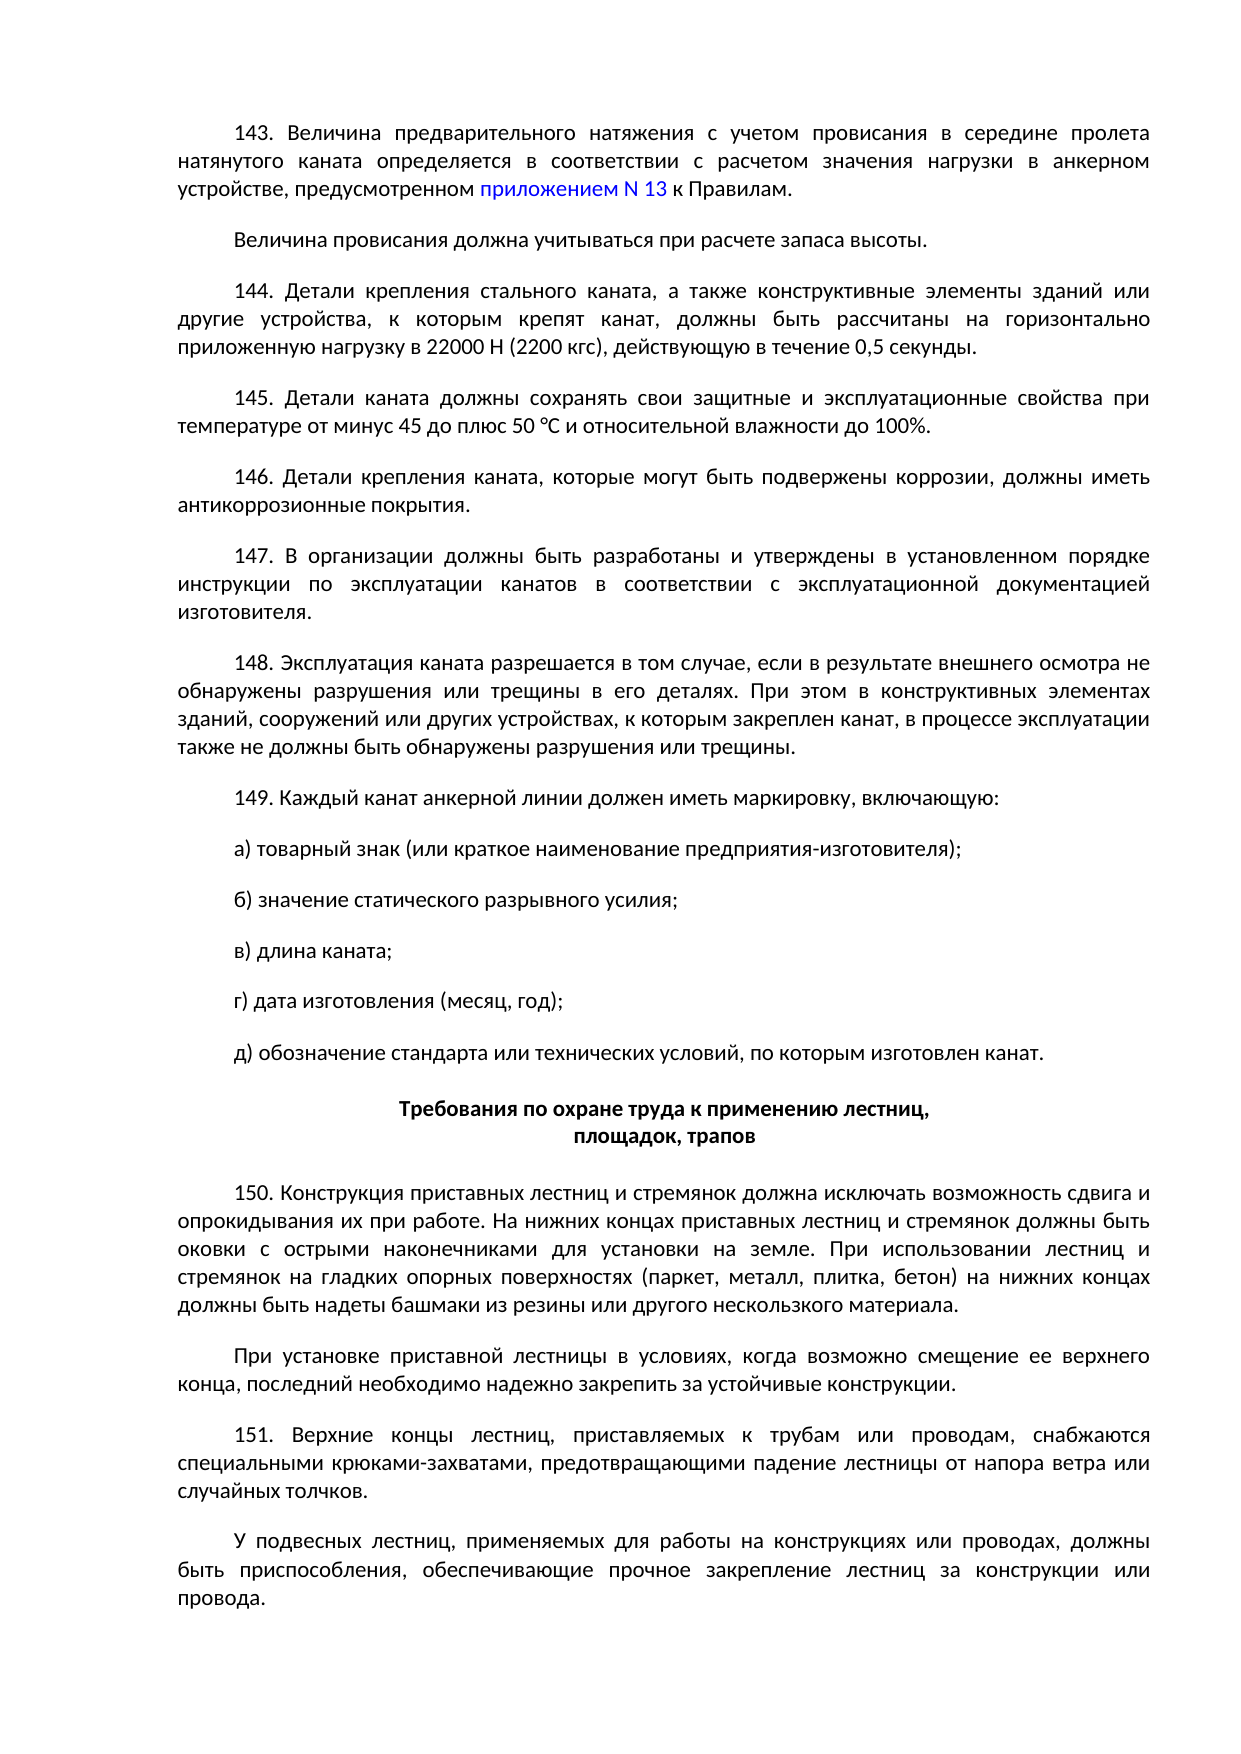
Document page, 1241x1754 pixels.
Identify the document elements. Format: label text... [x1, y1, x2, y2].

text 147. В организации должны быть разработаны и утверждены в установленном порядке инструкции по эксплуатации канатов в соответствии с эксплуатационной документацией изготовителя. [177, 541, 1152, 625]
text г) дата изготовления (месяц, год); [177, 987, 1152, 1015]
text 145. Детали каната должны сохранять свои защитные и эксплуатационные свойства при температуре от минус 45 до плюс 50 °C и относительной влажности до 100%. [177, 383, 1152, 439]
text 149. Каждый канат анкерной линии должен иметь маркировку, включающую: [177, 783, 1152, 811]
title Требования по охране труда к применению лестниц, [177, 1094, 1152, 1122]
text Величина провисания должна учитываться при расчете запаса высоты. [177, 225, 1152, 253]
text 144. Детали крепления стального каната, а также конструктивные элементы зданий или другие устройства, к которым крепят канат, должны быть рассчитаны на горизонтально приложенную нагрузку в 22000 Н (2200 кгс), действующую в течение 0,5 секунды. [177, 276, 1152, 360]
text а) товарный знак (или краткое наименование предприятия-изготовителя); [177, 834, 1152, 862]
text в) длина каната; [177, 936, 1152, 964]
title площадок, трапов [177, 1122, 1152, 1150]
text 150. Конструкция приставных лестниц и стремянок должна исключать возможность сдвига и опрокидывания их при работе. На нижних концах приставных лестниц и стремянок должны быть оковки с острыми наконечниками для установки на земле. При использовании лестниц и стремянок на гладких опорных поверхностях (паркет, металл, плитка, бетон) на нижних концах должны быть надеты башмаки из резины или другого нескользкого материала. [177, 1178, 1152, 1318]
text 143. Величина предварительного натяжения с учетом провисания в середине пролета натянутого каната определяется в соответствии с расчетом значения нагрузки в анкерном устройстве, предусмотренном приложением N 13 к Правилам. [177, 118, 1152, 202]
text 151. Верхние концы лестниц, приставляемых к трубам или проводам, снабжаются специальными крюками-захватами, предотвращающими падение лестницы от напора ветра или случайных толчков. [177, 1420, 1152, 1504]
text д) обозначение стандарта или технических условий, по которым изготовлен канат. [177, 1038, 1152, 1066]
text б) значение статического разрывного усилия; [177, 885, 1152, 913]
text 146. Детали крепления каната, которые могут быть подвержены коррозии, должны иметь антикоррозионные покрытия. [177, 462, 1152, 518]
text 148. Эксплуатация каната разрешается в том случае, если в результате внешнего осмотра не обнаружены разрушения или трещины в его деталях. При этом в конструктивных элементах зданий, сооружений или других устройствах, к которым закреплен канат, в процессе эксплуатации также не должны быть обнаружены разрушения или трещины. [177, 648, 1152, 760]
text При установке приставной лестницы в условиях, когда возможно смещение ее верхнего конца, последний необходимо надежно закрепить за устойчивые конструкции. [177, 1341, 1152, 1397]
text У подвесных лестниц, применяемых для работы на конструкциях или проводах, должны быть приспособления, обеспечивающие прочное закрепление лестниц за конструкции или провода. [177, 1527, 1152, 1611]
